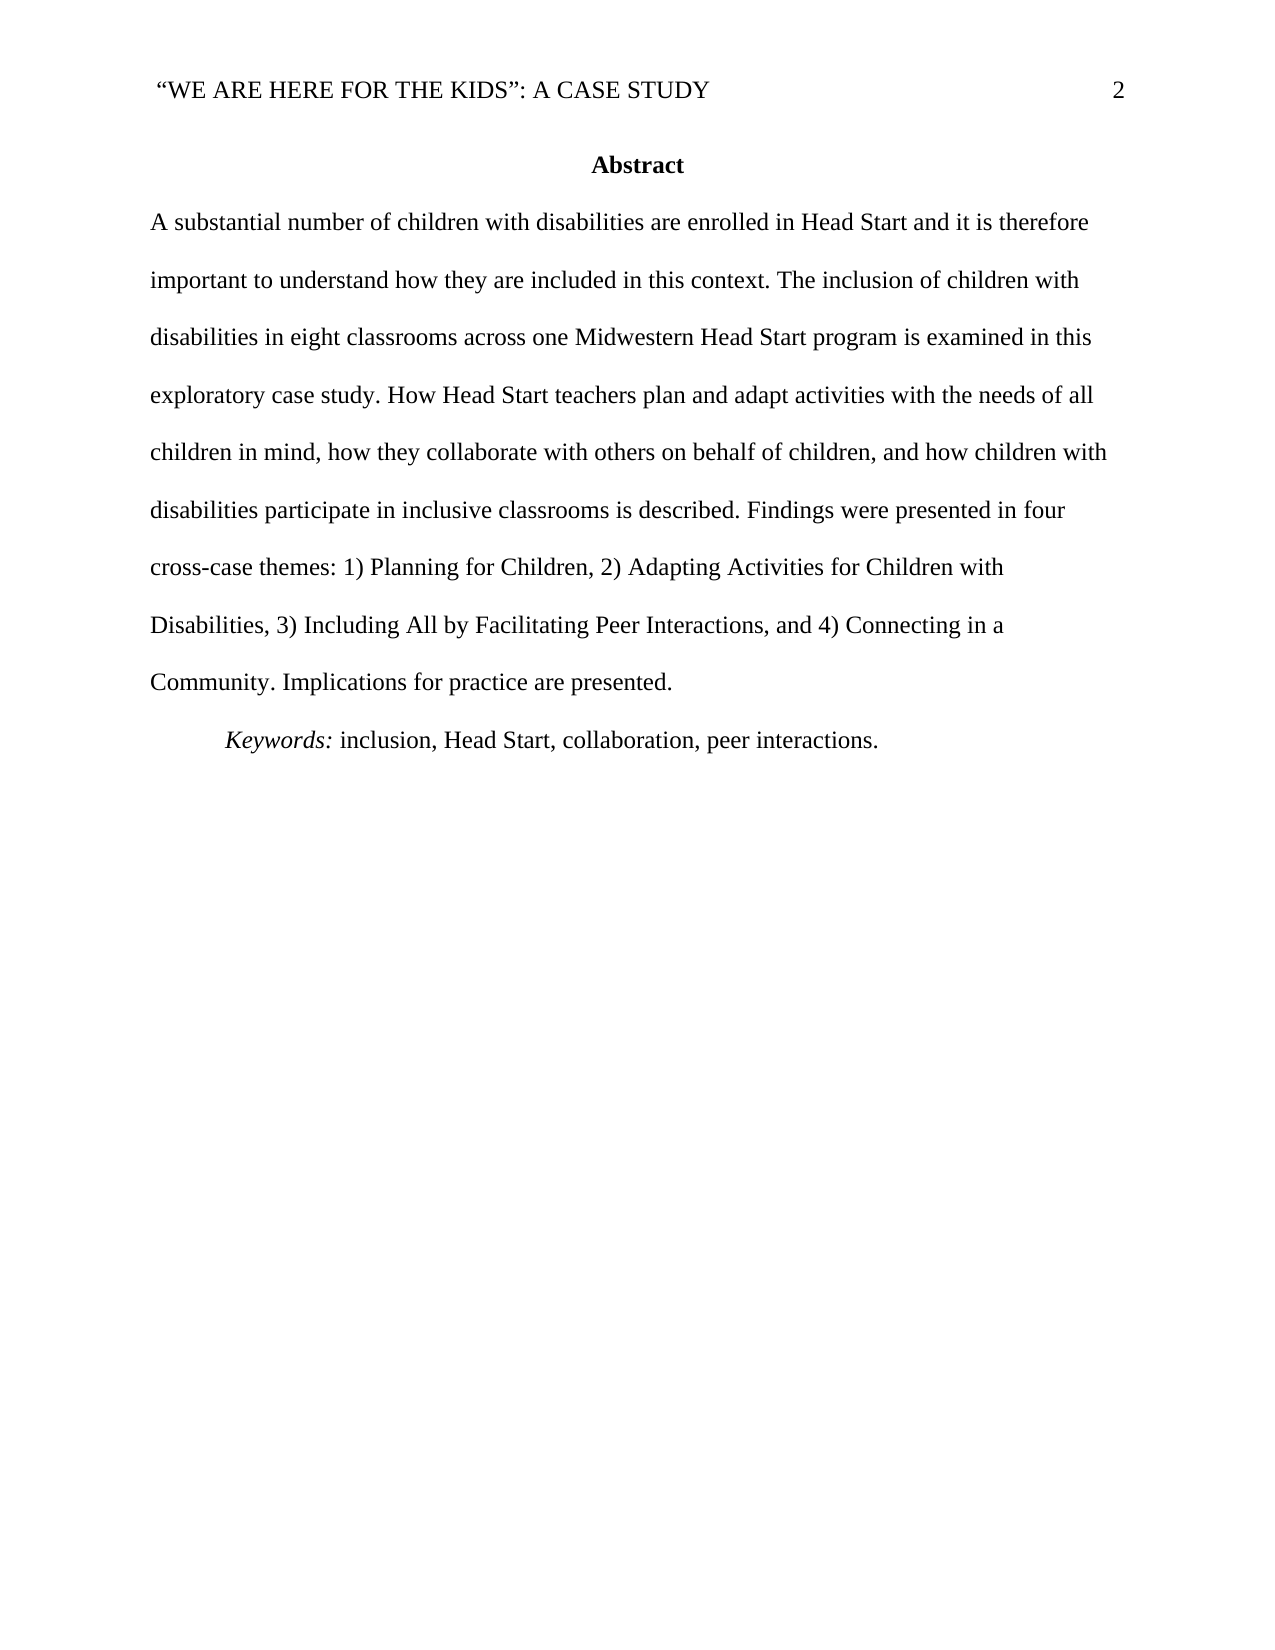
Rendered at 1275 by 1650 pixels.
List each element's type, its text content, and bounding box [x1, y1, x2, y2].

text A substantial number of children with disabilities are enrolled in Head Start and it is therefore important to understand how they are included in this context. The inclusion of children with disabilities in eight classrooms across one Midwestern Head Start program is examined in this exploratory case study. How Head Start teachers plan and adapt activities with the needs of all children in mind, how they collaborate with others on behalf of children, and how children with disabilities participate in inclusive classrooms is described. Findings were presented in four cross-case themes: 1) Planning for Children, 2) Adapting Activities for Children with Disabilities, 3) Including All by Facilitating Peer Interactions, and 4) Connecting in a Community. Implications for practice are presented. [150, 207, 1125, 696]
text Keywords: inclusion, Head Start, collaboration, peer interactions. [150, 725, 1125, 754]
text Abstract [150, 150, 1125, 179]
